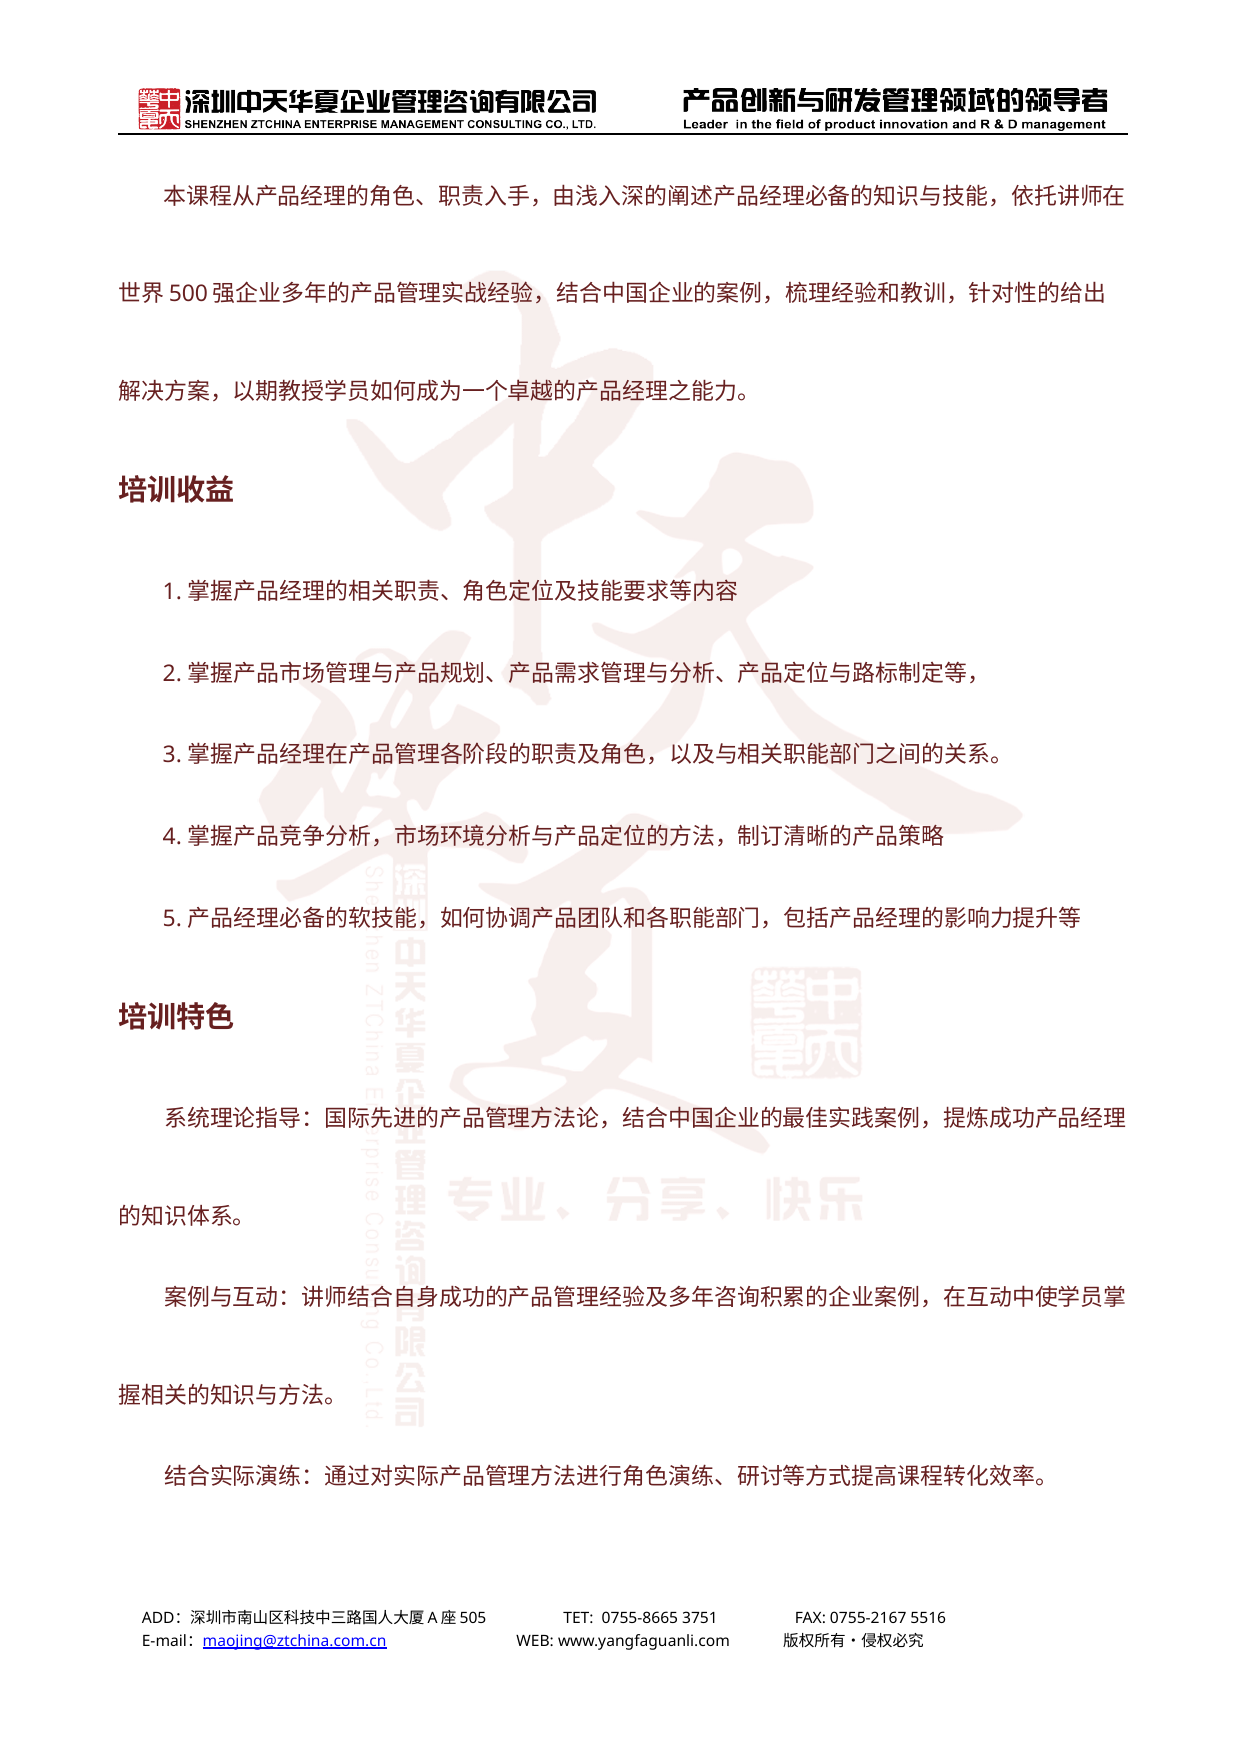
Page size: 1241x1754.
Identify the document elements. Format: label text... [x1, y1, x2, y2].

text 2. 掌握产品市场管理与产品规划、产品需求管理与分析、产品定位与路标制定等， [118, 639, 1128, 704]
text 本课程从产品经理的角色、职责入手，由浅入深的阐述产品经理必备的知识与技能，依托讲师在世界500强企业多年的产品管理实战经验，结合中国企业的案例，梳理经验和教训，针对性的给出解决方案，以期教授学员如何成为一个卓越的产品经理之能力。 [118, 162, 1128, 422]
text 3. 掌握产品经理在产品管理各阶段的职责及角色，以及与相关职能部门之间的关系。 [118, 721, 1128, 786]
picture [138, 88, 1108, 131]
text 1. 掌握产品经理的相关职责、角色定位及技能要求等内容 [118, 557, 1128, 622]
text 系统理论指导：国际先进的产品管理方法论，结合中国企业的最佳实践案例，提炼成功产品经理的知识体系。 [118, 1084, 1128, 1247]
text 4. 掌握产品竞争分析，市场环境分析与产品定位的方法，制订清晰的产品策略 [118, 802, 1128, 867]
text 结合实际演练：通过对实际产品管理方法进行角色演练、研讨等方式提高课程转化效率。 [118, 1442, 1128, 1507]
text 案例与互动：讲师结合自身成功的产品管理经验及多年咨询积累的企业案例，在互动中使学员掌握相关的知识与方法。 [118, 1263, 1128, 1426]
subtitle 培训特色 [118, 982, 1128, 1047]
subtitle 培训收益 [118, 455, 1128, 520]
text 5. 产品经理必备的软技能，如何协调产品团队和各职能部门，包括产品经理的影响力提升等 [118, 884, 1128, 949]
